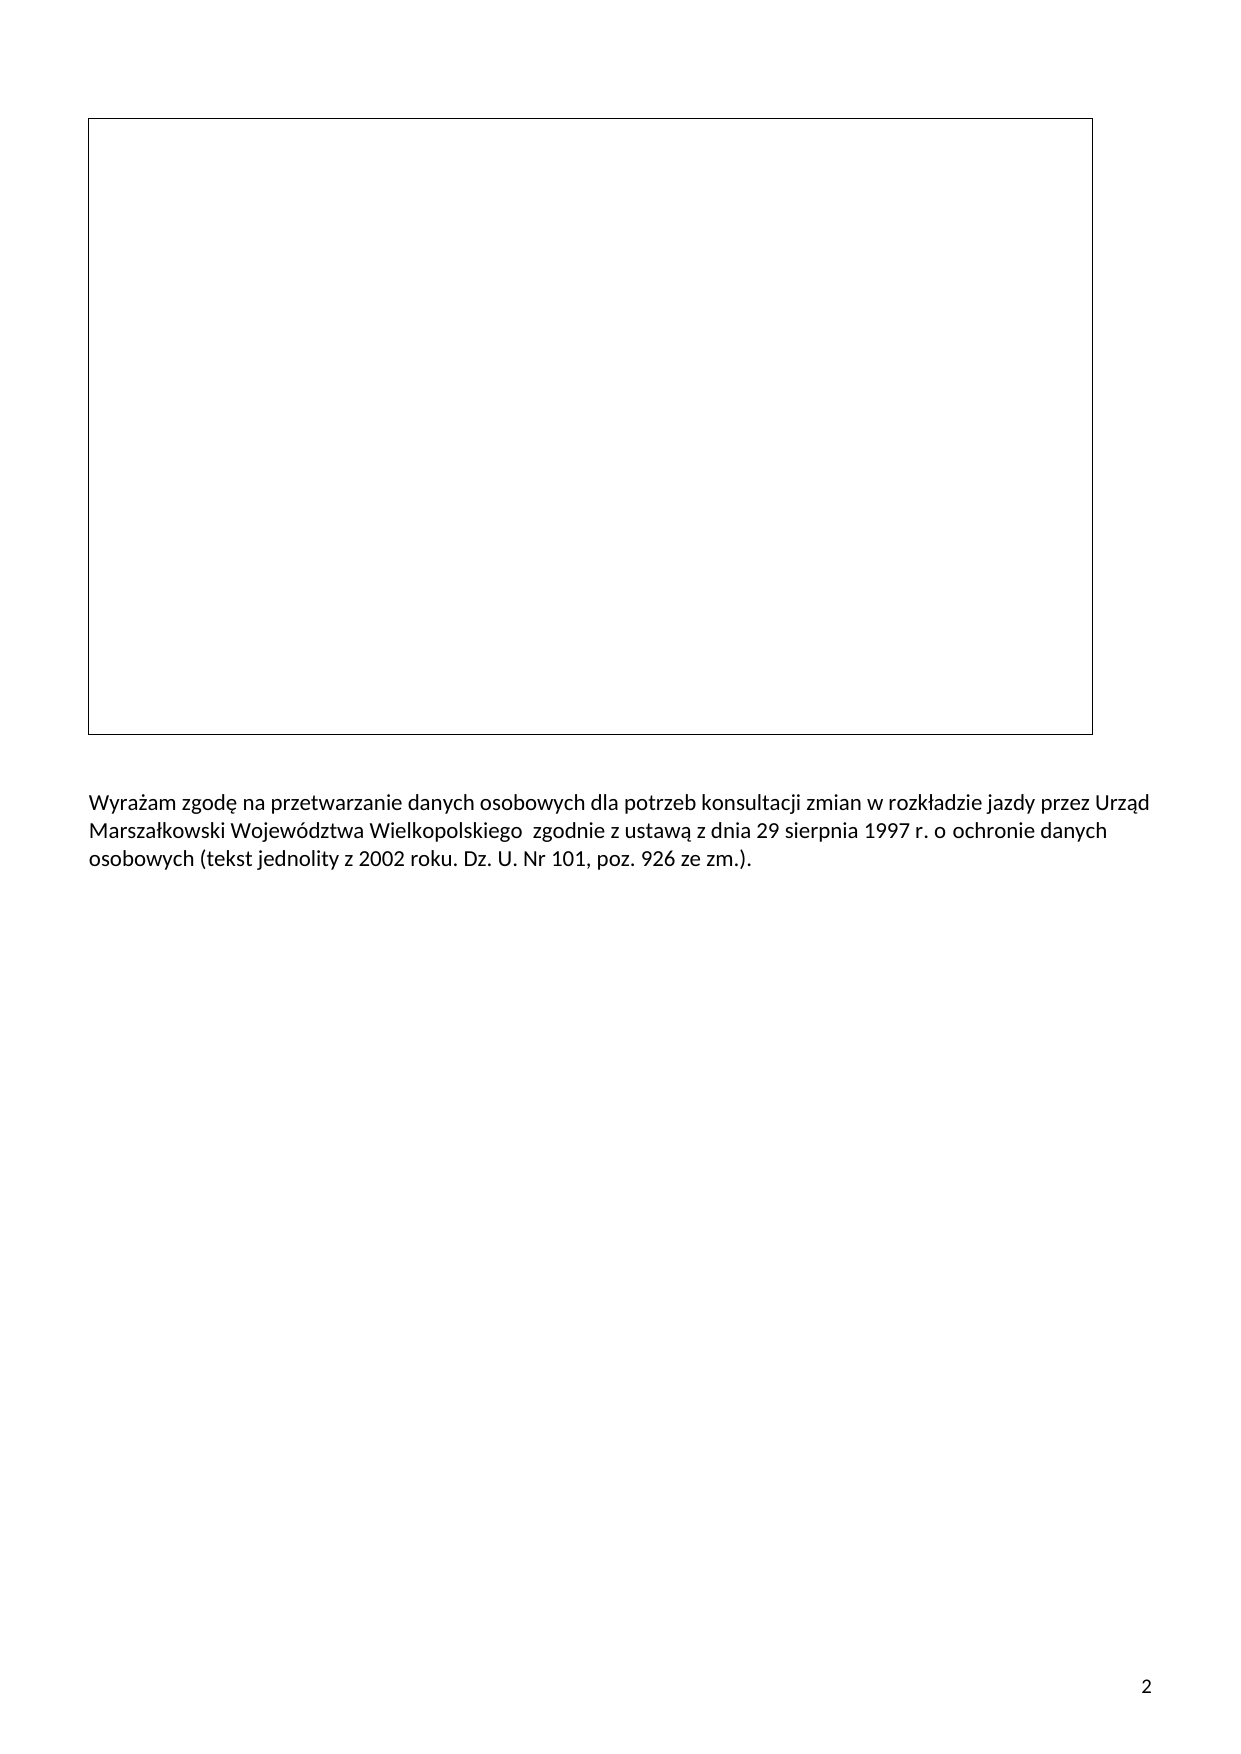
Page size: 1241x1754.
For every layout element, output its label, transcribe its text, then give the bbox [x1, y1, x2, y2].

table_header [89, 119, 1092, 734]
text Wyrażam zgodę na przetwarzanie danych osobowych dla potrzeb konsultacji zmian w rozkładzie jazdy przez Urząd Marszałkowski Województwa Wielkopolskiego zgodnie z ustawą z dnia 29 sierpnia 1997 r. o ochronie danych osobowych (tekst jednolity z 2002 roku. Dz. U. Nr 101, poz. 926 ze zm.). [89, 788, 1152, 872]
